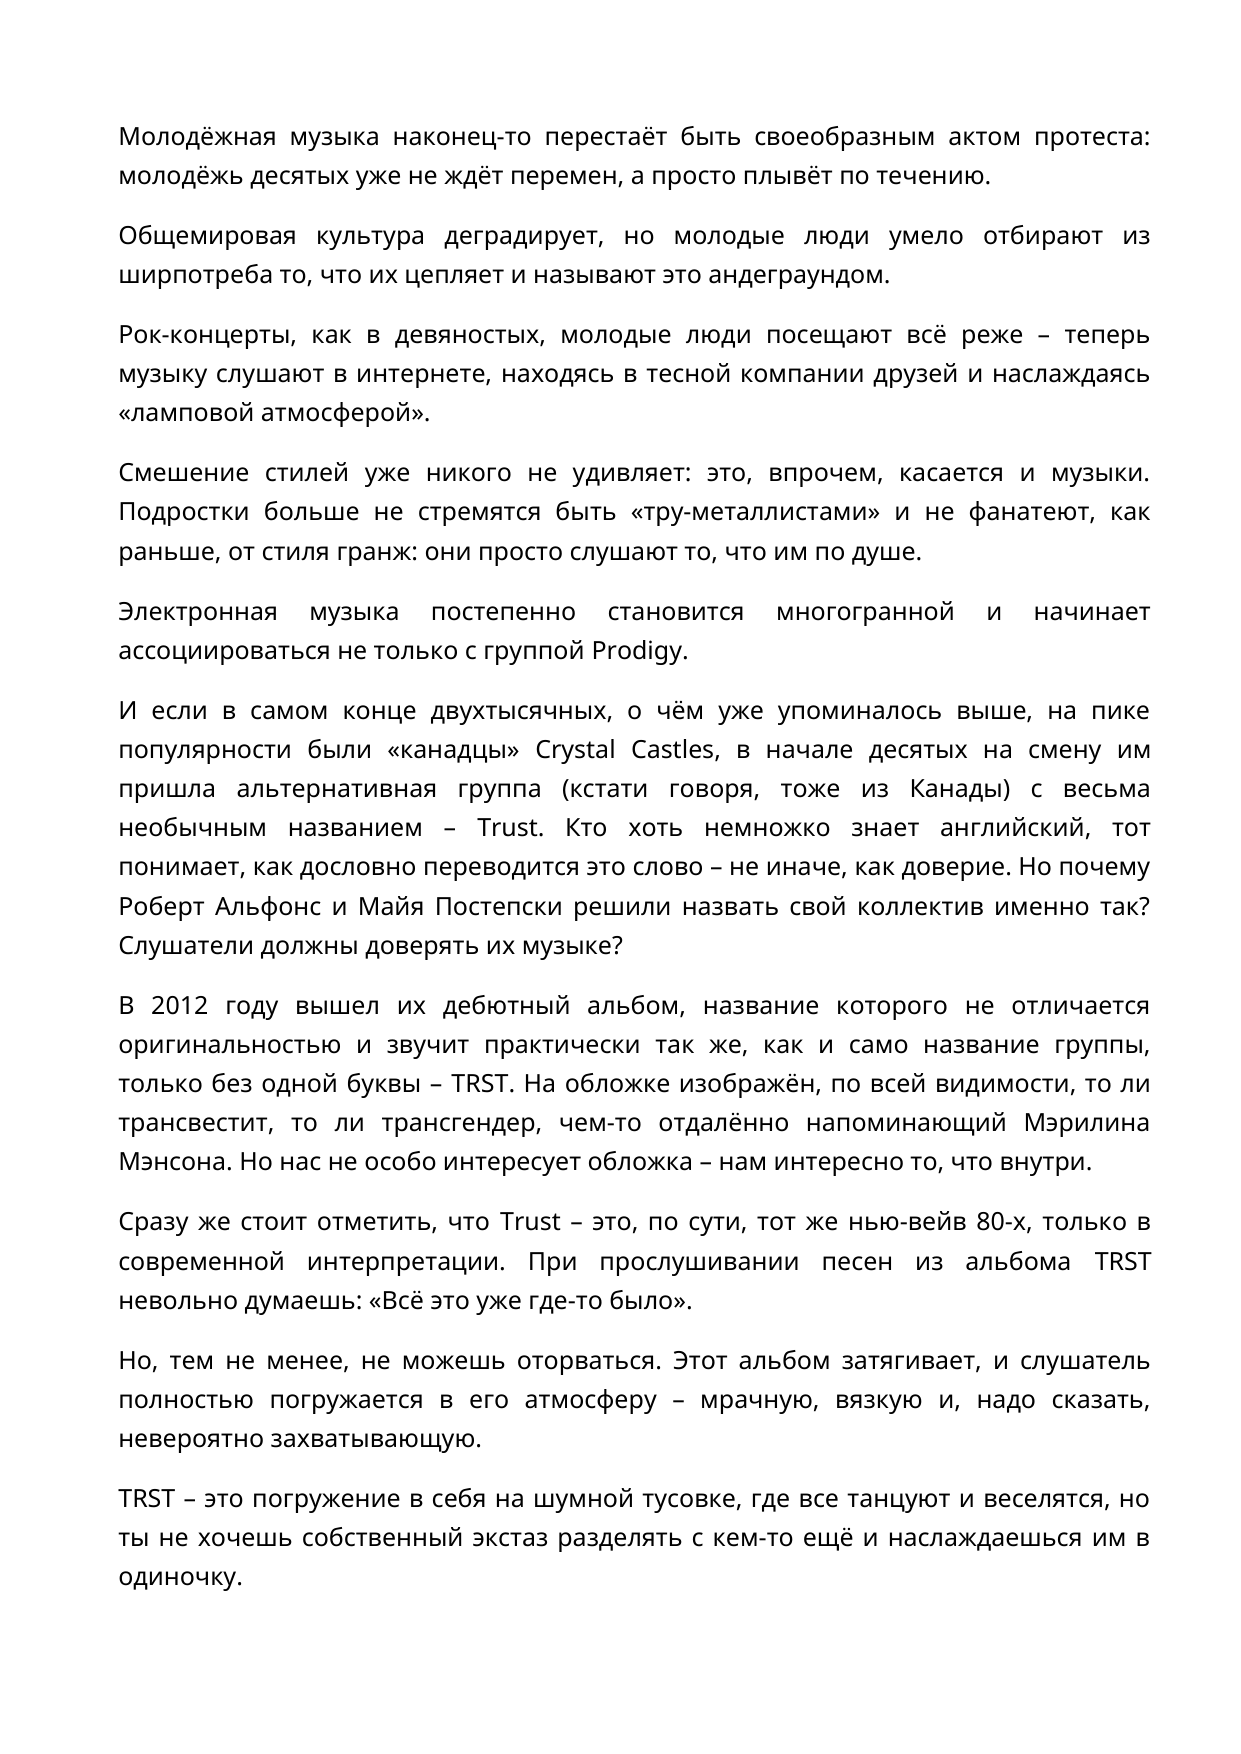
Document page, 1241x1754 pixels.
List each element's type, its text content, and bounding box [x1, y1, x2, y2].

text Электронная музыка постепенно становится многогранной и начинает ассоциироваться не только с группой Prodigy. [118, 593, 1152, 666]
text Общемировая культура деградирует, но молодые люди умело отбирают из ширпотреба то, что их цепляет и называют это андеграундом. [118, 217, 1152, 291]
text Рок-концерты, как в девяностых, молодые люди посещают всё реже – теперь музыку слушают в интернете, находясь в тесной компании друзей и наслаждаясь «ламповой атмосферой». [118, 316, 1152, 429]
text Сразу же стоит отметить, что Trust – это, по сути, тот же нью-вейв 80-х, только в современной интерпретации. При прослушивании песен из альбома TRST невольно думаешь: «Всё это уже где-то было». [118, 1204, 1152, 1316]
text Но, тем не менее, не можешь оторваться. Этот альбом затягивает, и слушатель полностью погружается в его атмосферу – мрачную, вязкую и, надо сказать, невероятно захватывающую. [118, 1342, 1152, 1455]
text TRST – это погружение в себя на шумной тусовке, где все танцуют и веселятся, но ты не хочешь собственный экстаз разделять с кем-то ещё и наслаждаешься им в одиночку. [118, 1481, 1152, 1593]
text И если в самом конце двухтысячных, о чём уже упоминалось выше, на пике популярности были «канадцы» Crystal Castles, в начале десятых на смену им пришла альтернативная группа (кстати говоря, тоже из Канады) с весьма необычным названием – Trust. Кто хоть немножко знает английский, тот понимает, как дословно переводится это слово – не иначе, как доверие. Но почему Роберт Альфонс и Майя Постепски решили назвать свой коллектив именно так? Слушатели должны доверять их музыке? [118, 692, 1152, 961]
text Молодёжная музыка наконец-то перестаёт быть своеобразным актом протеста: молодёжь десятых уже не ждёт перемен, а просто плывёт по течению. [118, 118, 1152, 191]
text В 2012 году вышел их дебютный альбом, название которого не отличается оригинальностью и звучит практически так же, как и само название группы, только без одной буквы – TRST. На обложке изображён, по всей видимости, то ли трансвестит, то ли трансгендер, чем-то отдалённо напоминающий Мэрилина Мэнсона. Но нас не особо интересует обложка – нам интересно то, что внутри. [118, 987, 1152, 1178]
text Смешение стилей уже никого не удивляет: это, впрочем, касается и музыки. Подростки больше не стремятся быть «тру-металлистами» и не фанатеют, как раньше, от стиля гранж: они просто слушают то, что им по душе. [118, 455, 1152, 567]
